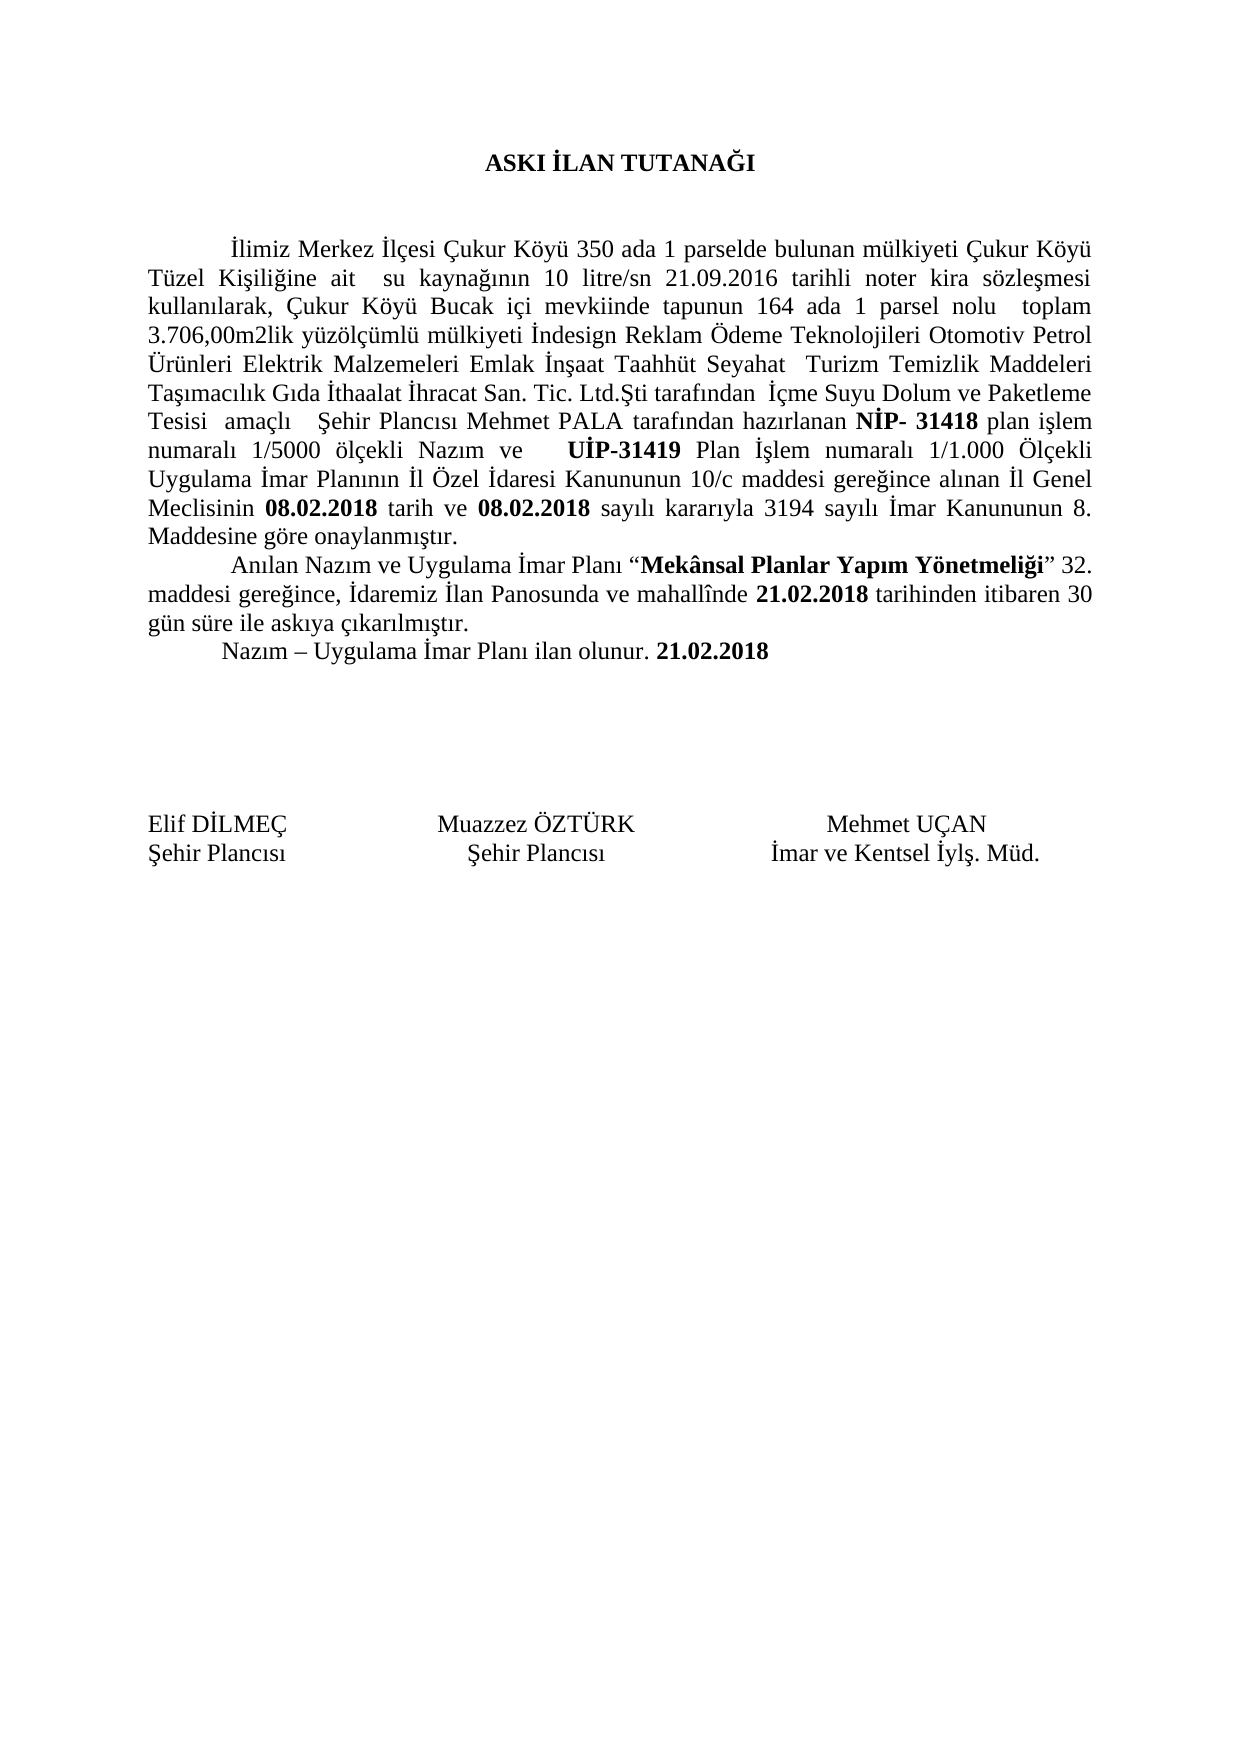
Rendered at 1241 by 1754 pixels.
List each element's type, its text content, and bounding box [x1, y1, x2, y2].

text Anılan Nazım ve Uygulama İmar Planı “Mekânsal Planlar Yapım Yönetmeliği” 32. maddesi gereğince, İdaremiz İlan Panosunda ve mahallînde 21.02.2018 tarihinden itibaren 30 gün süre ile askıya çıkarılmıştır. [148, 550, 1093, 636]
text ASKI İLAN TUTANAĞI [148, 148, 1093, 176]
text İlimiz Merkez İlçesi Çukur Köyü 350 ada 1 parselde bulunan mülkiyeti Çukur Köyü Tüzel Kişiliğine ait su kaynağının 10 litre/sn 21.09.2016 tarihli noter kira sözleşmesi kullanılarak, Çukur Köyü Bucak içi mevkiinde tapunun 164 ada 1 parsel nolu toplam 3.706,00m2lik yüzölçümlü mülkiyeti İndesign Reklam Ödeme Teknolojileri Otomotiv Petrol Ürünleri Elektrik Malzemeleri Emlak İnşaat Taahhüt Seyahat Turizm Temizlik Maddeleri Taşımacılık Gıda İthaalat İhracat San. Tic. Ltd.Şti tarafından İçme Suyu Dolum ve Paketleme Tesisi amaçlı Şehir Plancısı Mehmet PALA tarafından hazırlanan NİP- 31418 plan işlem numaralı 1/5000 ölçekli Nazım ve UİP-31419 Plan İşlem numaralı 1/1.000 Ölçekli Uygulama İmar Planının İl Özel İdaresi Kanununun 10/c maddesi gereğince alınan İl Genel Meclisinin 08.02.2018 tarih ve 08.02.2018 sayılı kararıyla 3194 sayılı İmar Kanununun 8. Maddesine göre onaylanmıştır. [148, 234, 1093, 550]
text Elif DİLMEÇ Muazzez ÖZTÜRK Mehmet UÇAN [148, 809, 1093, 838]
text Nazım – Uygulama İmar Planı ilan olunur. 21.02.2018 [148, 636, 1093, 665]
text Şehir Plancısı Şehir Plancısı Şehir İmar ve Kentsel İylş. Müd. [148, 838, 1093, 866]
